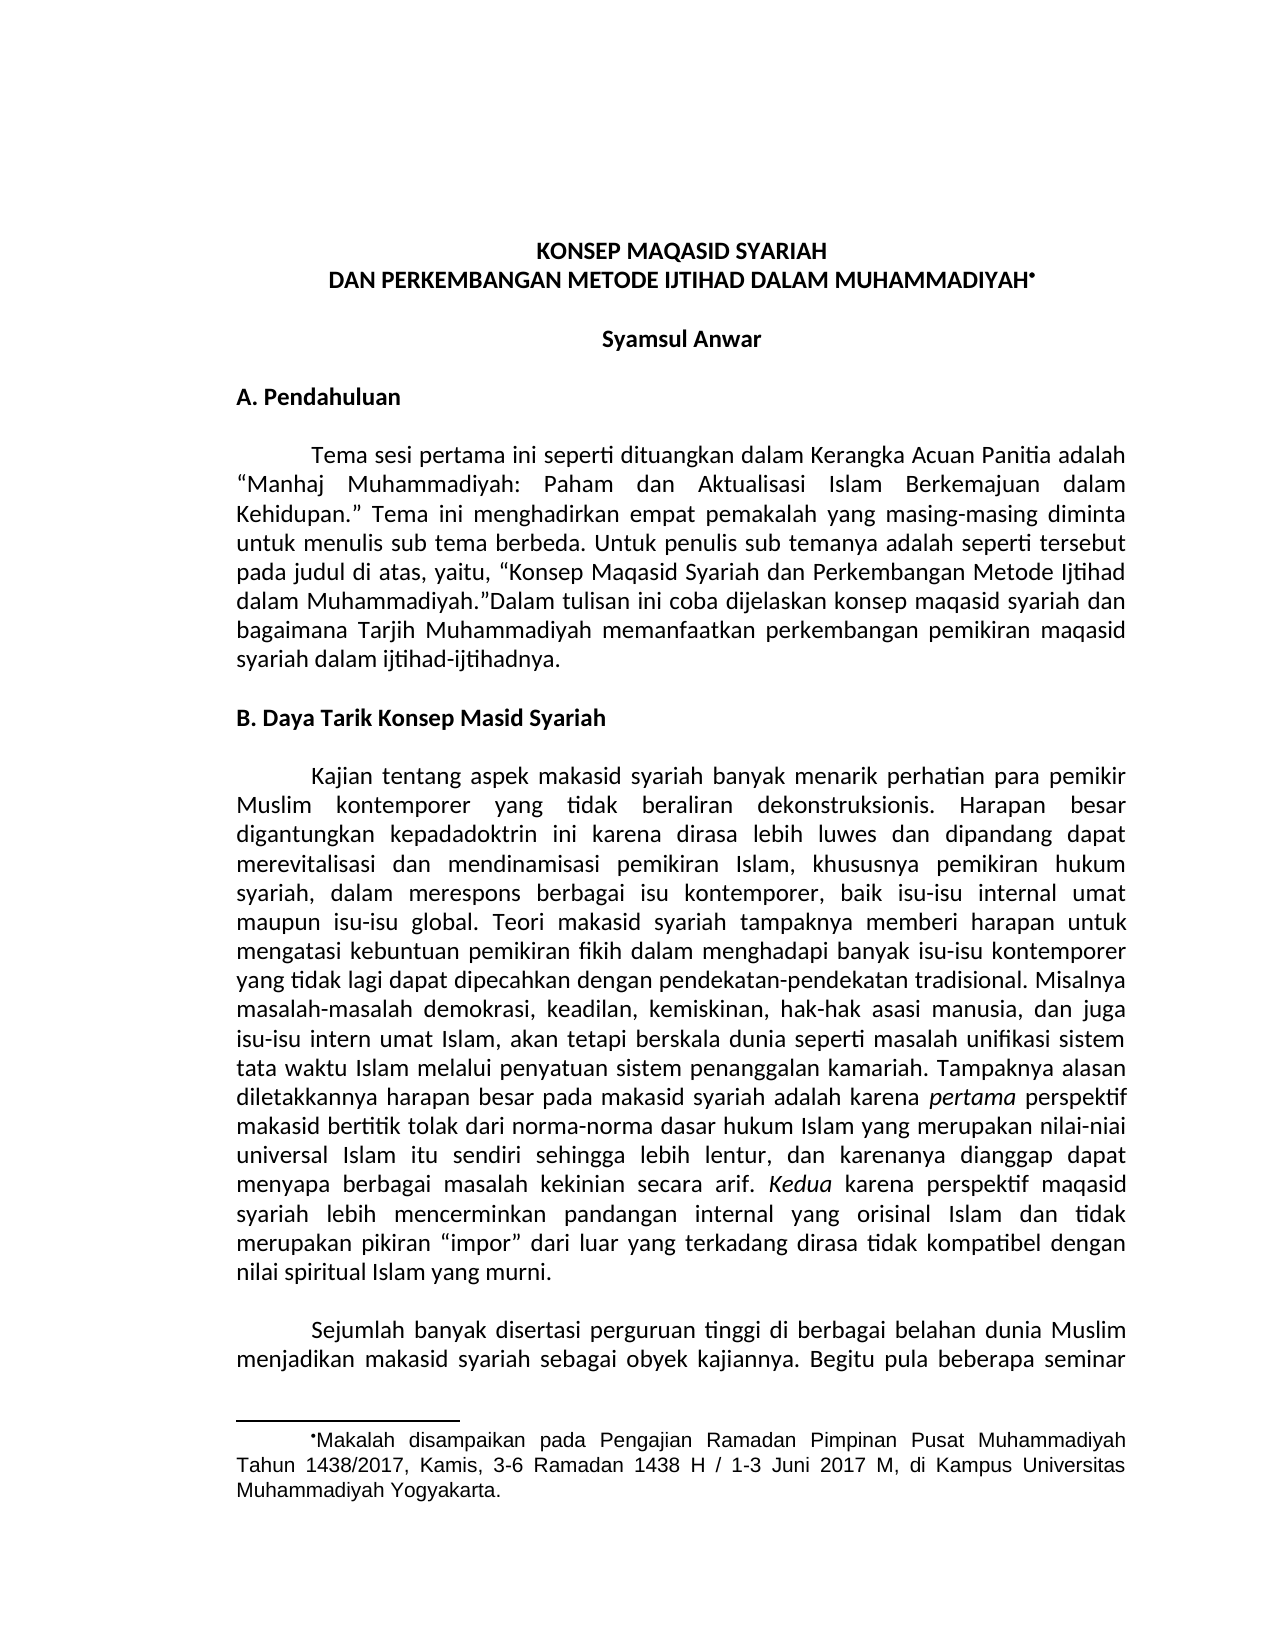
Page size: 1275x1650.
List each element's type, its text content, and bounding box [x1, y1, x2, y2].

text Syamsul Anwar [236, 324, 1127, 353]
text Kajian tentang aspek makasid syariah banyak menarik perhatian para pemikir Muslim kontemporer yang tidak beraliran dekonstruksionis. Harapan besar digantungkan kepadadoktrin ini karena dirasa lebih luwes dan dipandang dapat merevitalisasi dan mendinamisasi pemikiran Islam, khususnya pemikiran hukum syariah, dalam merespons berbagai isu kontemporer, baik isu-isu internal umat maupun isu-isu global. Teori makasid syariah tampaknya memberi harapan untuk mengatasi kebuntuan pemikiran fikih dalam menghadapi banyak isu-isu kontemporer yang tidak lagi dapat dipecahkan dengan pendekatan-pendekatan tradisional. Misalnya masalah-masalah demokrasi, keadilan, kemiskinan, hak-hak asasi manusia, dan juga isu-isu intern umat Islam, akan tetapi berskala dunia seperti masalah unifikasi sistem tata waktu Islam melalui penyatuan sistem penanggalan kamariah. Tampaknya alasan diletakkannya harapan besar pada makasid syariah adalah karena pertama perspektif makasid bertitik tolak dari norma-norma dasar hukum Islam yang merupakan nilai-niai universal Islam itu sendiri sehingga lebih lentur, dan karenanya dianggap dapat menyapa berbagai masalah kekinian secara arif. Kedua karena perspektif maqasid syariah lebih mencerminkan pandangan internal yang orisinal Islam dan tidak merupakan pikiran “impor” dari luar yang terkadang dirasa tidak kompatibel dengan nilai spiritual Islam yang murni. [236, 761, 1127, 1286]
text DAN PERKEMBANGAN METODE IJTIHAD DALAM MUHAMMADIYAH [236, 265, 1127, 294]
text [236, 1315, 1127, 1374]
text A. Pendahuluan [236, 382, 1127, 411]
text Tema sesi pertama ini seperti dituangkan dalam Kerangka Acuan Panitia adalah “Manhaj Muhammadiyah: Paham dan Aktualisasi Islam Berkemajuan dalam Kehidupan.” Tema ini menghadirkan empat pemakalah yang masing-masing diminta untuk menulis sub tema berbeda. Untuk penulis sub temanya adalah seperti tersebut pada judul di atas, yaitu, “Konsep Maqasid Syariah dan Perkembangan Metode Ijtihad dalam Muhammadiyah.”Dalam tulisan ini coba dijelaskan konsep maqasid syariah dan bagaimana Tarjih Muhammadiyah memanfaatkan perkembangan pemikiran maqasid syariah dalam ijtihad-ijtihadnya. [236, 440, 1127, 674]
text KONSEP MAQASID SYARIAH [236, 236, 1127, 265]
text B. Daya Tarik Konsep Masid Syariah [236, 703, 1127, 732]
